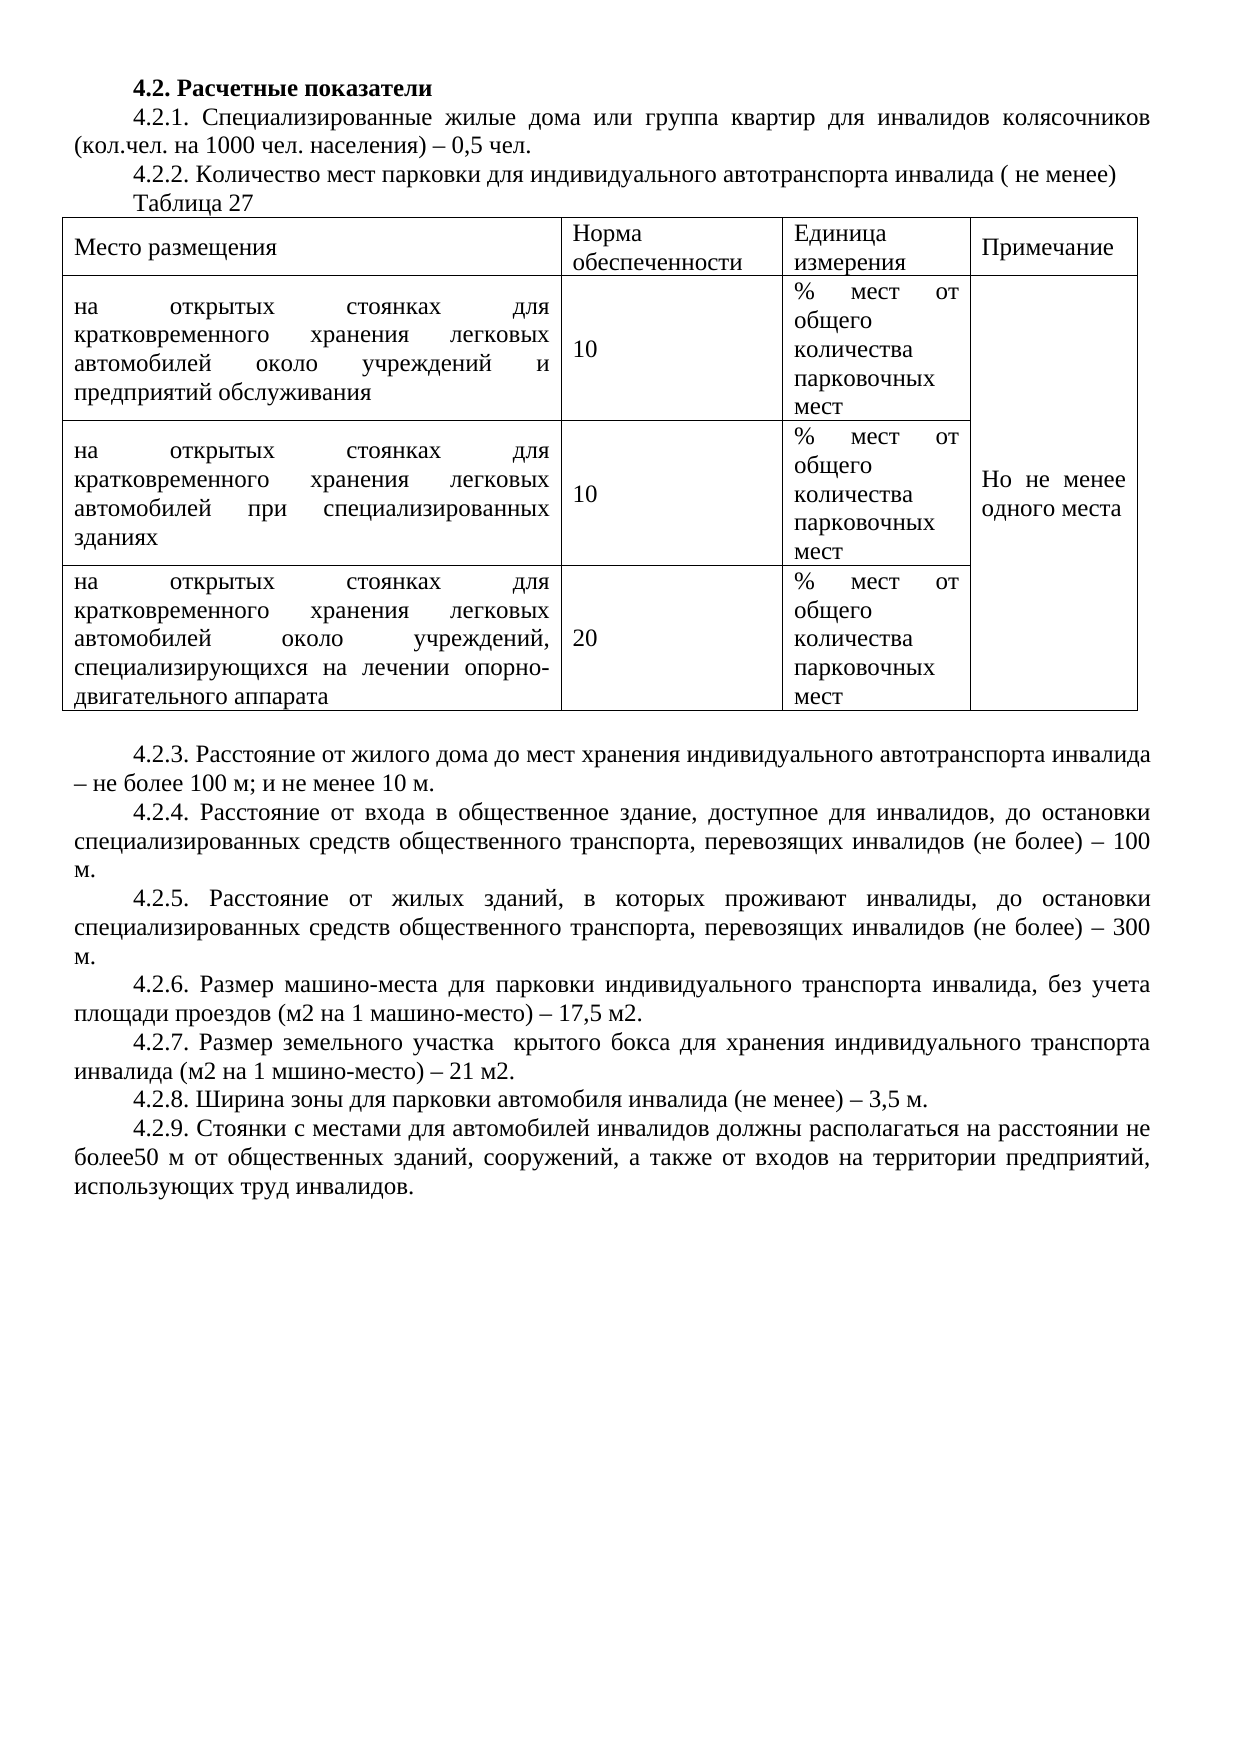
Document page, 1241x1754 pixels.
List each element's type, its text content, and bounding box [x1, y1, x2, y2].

text 4.2.6. Размер машино-места для парковки индивидуального транспорта инвалида, без учета площади проездов (м2 на 1 машино-место) – 17,5 м2. [74, 969, 1152, 1027]
text 4.2.1. Специализированные жилые дома или группа квартир для инвалидов колясочников (кол.чел. на 1000 чел. населения) – 0,5 чел. [74, 102, 1152, 159]
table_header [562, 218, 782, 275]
text Таблица 27 [74, 188, 1152, 217]
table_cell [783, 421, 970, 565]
text 4.2.5. Расстояние от жилых зданий, в которых проживают инвалиды, до остановки специализированных средств общественного транспорта, перевозящих инвалидов (не более) – 300 м. [74, 883, 1152, 969]
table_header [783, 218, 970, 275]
text 4.2.7. Размер земельного участка крытого бокса для хранения индивидуального транспорта инвалида (м2 на 1 мшино-место) – 21 м2. [74, 1027, 1152, 1084]
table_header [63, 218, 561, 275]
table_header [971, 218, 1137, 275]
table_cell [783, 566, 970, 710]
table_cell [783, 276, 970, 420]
text 4.2.3. Расстояние от жилого дома до мест хранения индивидуального автотранспорта инвалида – не более 100 м; и не менее 10 м. [74, 739, 1152, 797]
text 4.2. Расчетные показатели [74, 73, 1152, 102]
text 4.2.4. Расстояние от входа в общественное здание, доступное для инвалидов, до остановки специализированных средств общественного транспорта, перевозящих инвалидов (не более) – 100 м. [74, 797, 1152, 883]
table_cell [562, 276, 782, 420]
text 4.2.2. Количество мест парковки для индивидуального автотранспорта инвалида ( не менее) [74, 159, 1152, 188]
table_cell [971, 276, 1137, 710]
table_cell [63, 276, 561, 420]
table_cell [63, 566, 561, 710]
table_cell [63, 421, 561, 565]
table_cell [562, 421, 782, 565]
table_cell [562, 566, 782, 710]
text 4.2.8. Ширина зоны для парковки автомобиля инвалида (не менее) – 3,5 м. [74, 1084, 1152, 1113]
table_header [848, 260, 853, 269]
text 4.2.9. Стоянки с местами для автомобилей инвалидов должны располагаться на расстоянии не более50 м от общественных зданий, сооружений, а также от входов на территории предприятий, использующих труд инвалидов. [74, 1113, 1152, 1199]
